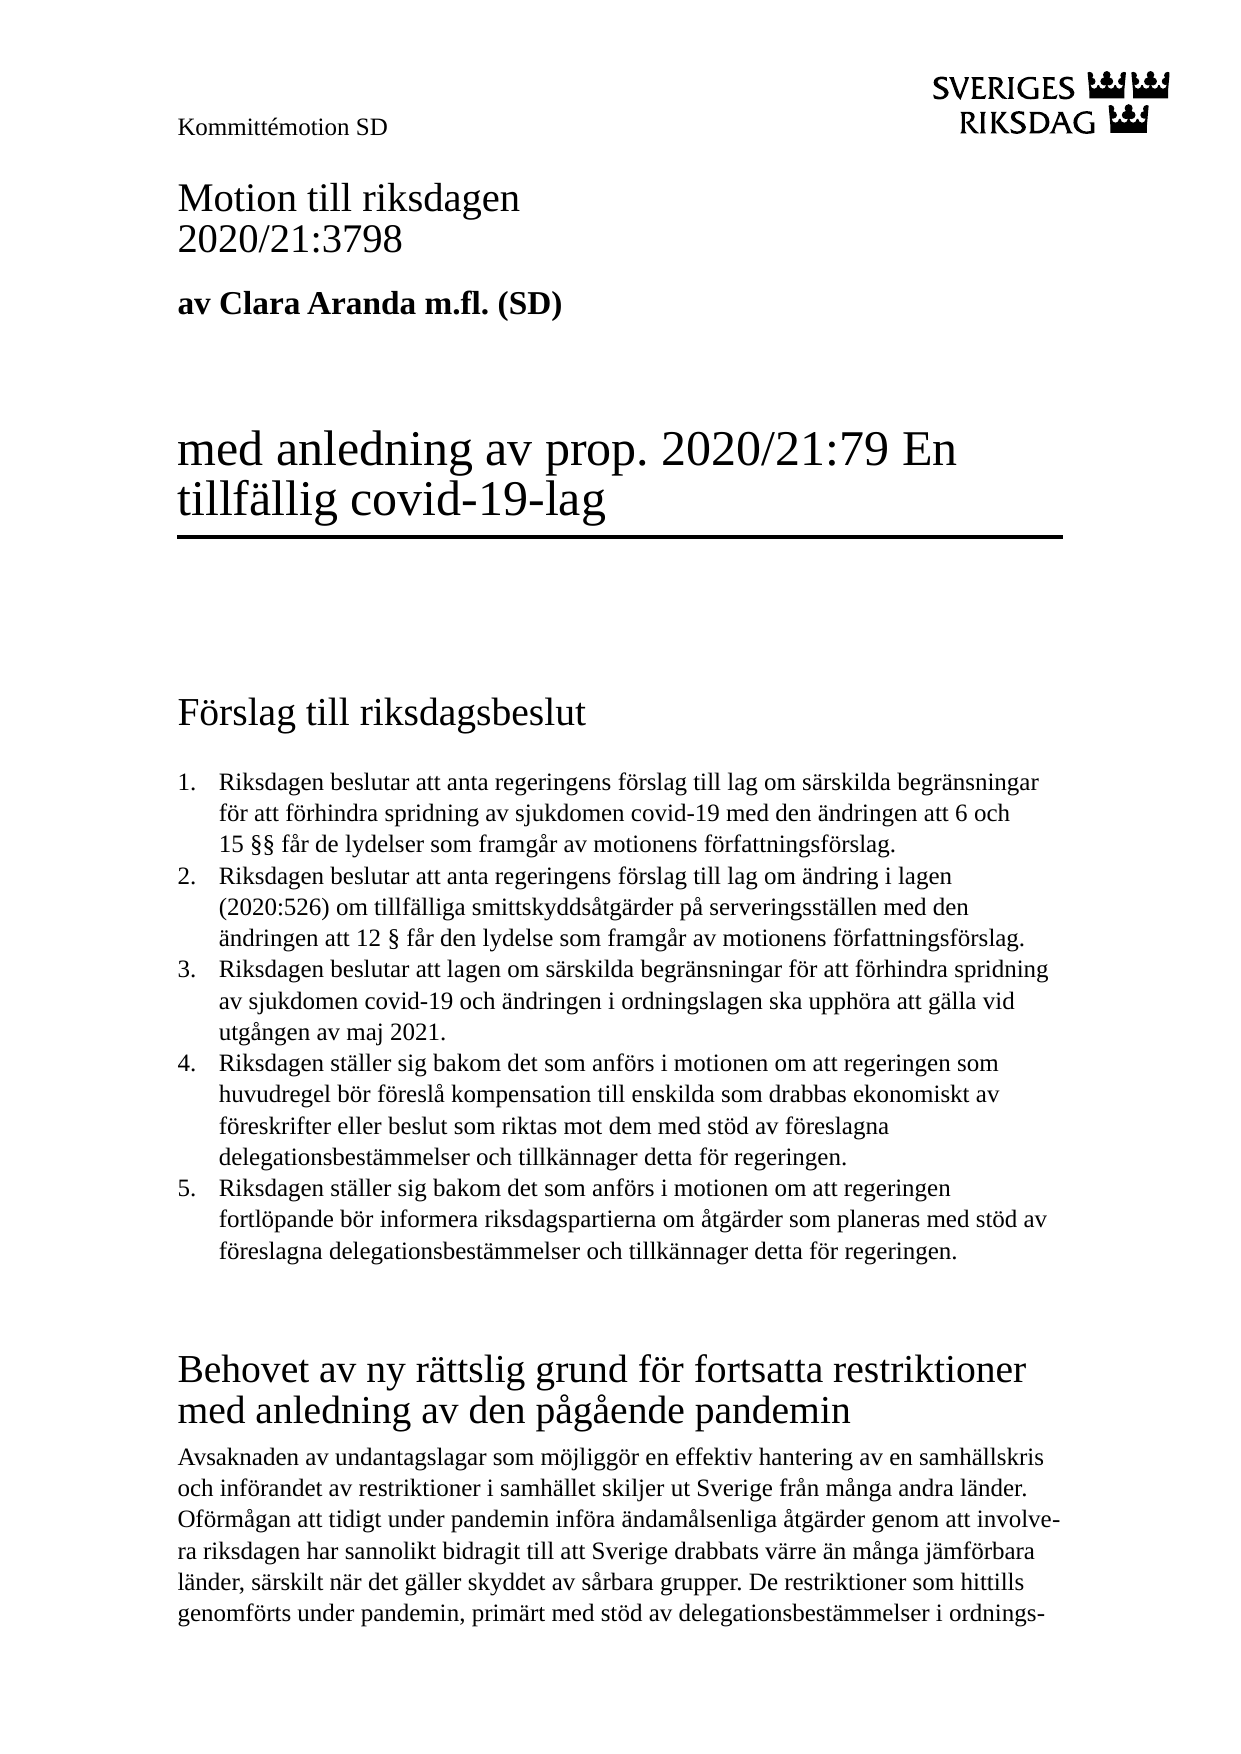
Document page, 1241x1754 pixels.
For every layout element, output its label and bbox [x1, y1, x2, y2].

text [177, 1439, 1063, 1627]
